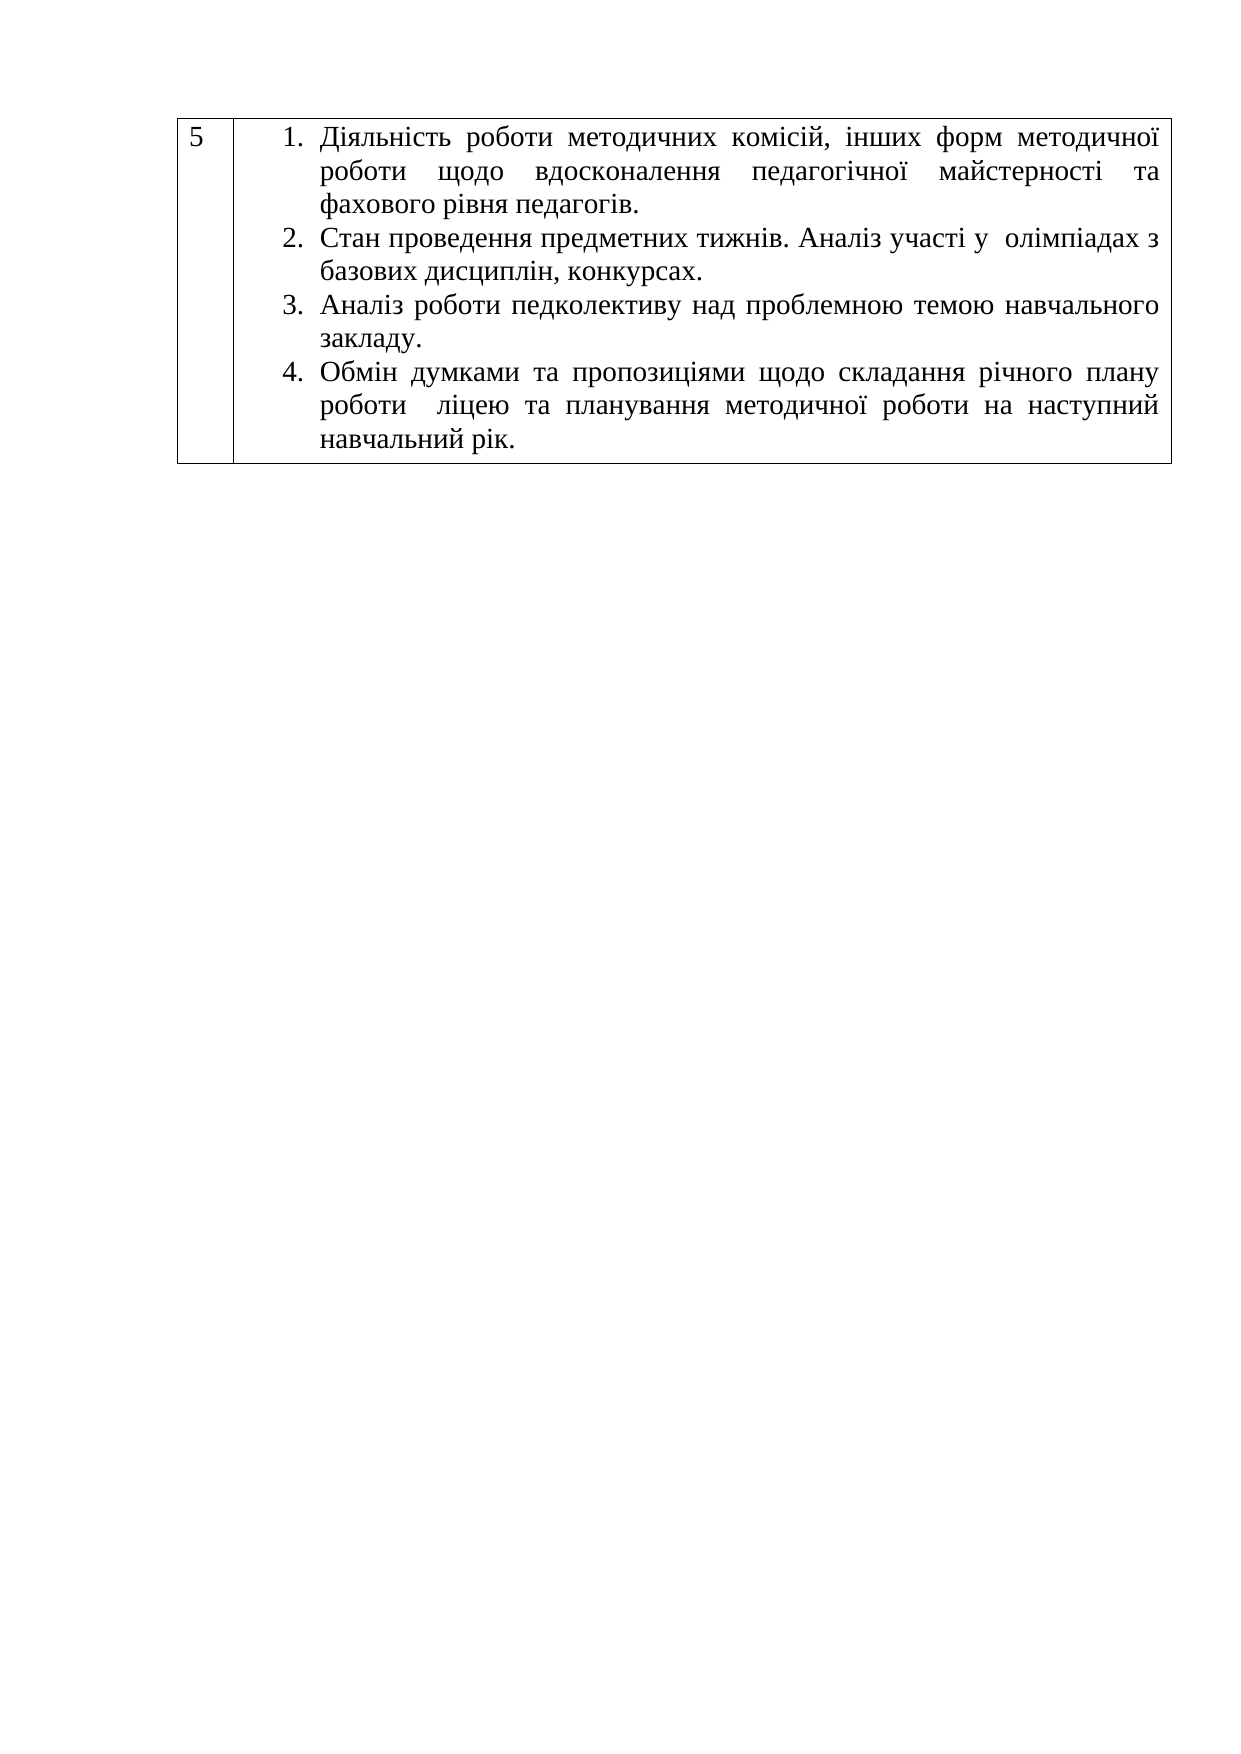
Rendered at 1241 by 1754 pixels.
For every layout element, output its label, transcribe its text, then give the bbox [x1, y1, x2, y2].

table_cell Діяльність роботи методичних комісій, інших форм методичної роботи щодо вдосконалення педагогічної майстерності та фахового рівня педагогів. Стан проведення предметних тижнів. Аналіз участі у олімпіадах з базових дисциплін, конкурсах. Аналіз роботи педколективу над проблемною темою навчального закладу. Обмін думками та пропозиціями щодо складання річного плану роботи ліцею та планування методичної роботи на наступний навчальний рік. [234, 119, 1171, 463]
table_cell 5 [178, 119, 233, 463]
